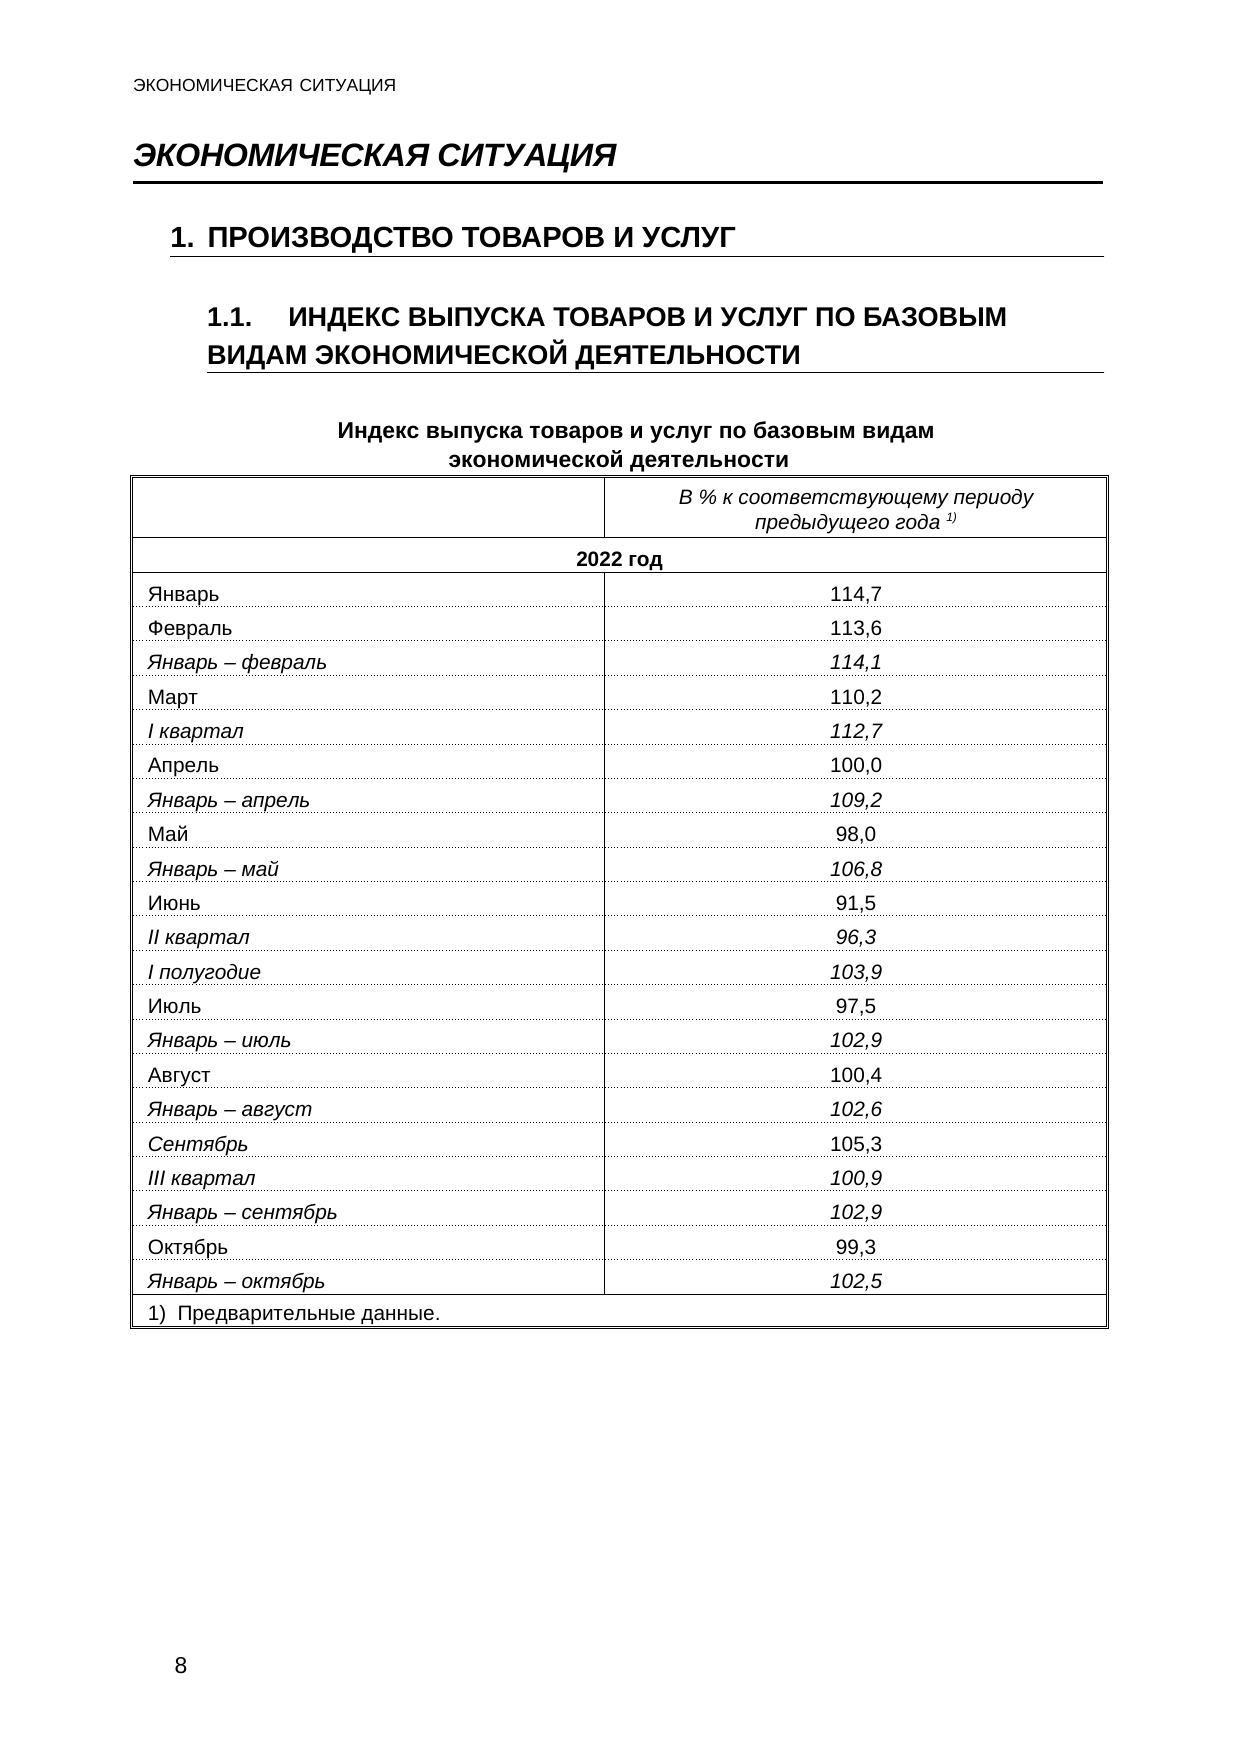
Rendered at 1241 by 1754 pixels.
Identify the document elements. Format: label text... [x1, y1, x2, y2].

table_cell Январь – февраль [133, 640, 604, 675]
table_cell II квартал [133, 915, 604, 950]
table_cell I полугодие [133, 950, 604, 984]
table_cell 99,3 [605, 1225, 1106, 1259]
text Индекс выпуска товаров и услуг по базовым видам экономической деятельности [133, 417, 1104, 472]
table_cell 97,5 [605, 984, 1106, 1018]
table_cell Январь – сентябрь [133, 1190, 604, 1225]
table_cell 102,9 [605, 1019, 1106, 1053]
table_cell Январь – апрель [133, 778, 604, 812]
table_cell Январь – октябрь [133, 1259, 604, 1293]
table_cell 102,5 [605, 1259, 1106, 1293]
table_cell 102,9 [605, 1190, 1106, 1225]
table_cell 91,5 [605, 881, 1106, 915]
table_cell 100,4 [605, 1053, 1106, 1087]
table_cell Январь – июль [133, 1019, 604, 1053]
table_cell 109,2 [605, 778, 1106, 812]
table_cell 98,0 [605, 812, 1106, 847]
table_cell III квартал [133, 1156, 604, 1190]
table_header В % к соответствующему периоду предыдущего года 1) [605, 478, 1106, 537]
table_cell 106,8 [605, 847, 1106, 881]
table_header [133, 478, 604, 537]
table_cell Февраль [133, 606, 604, 640]
table_cell Июнь [133, 881, 604, 915]
table_cell 100,9 [605, 1156, 1106, 1190]
table_cell Август [133, 1053, 604, 1087]
table_cell 2022 год [133, 538, 1106, 572]
table_cell 113,6 [605, 606, 1106, 640]
table_cell Октябрь [133, 1225, 604, 1259]
table_cell Апрель [133, 744, 604, 778]
table_cell 114,7 [605, 573, 1106, 606]
table_cell Сентябрь [133, 1122, 604, 1156]
table_cell Январь [133, 573, 604, 606]
table_cell 112,7 [605, 709, 1106, 743]
table_cell 114,1 [605, 640, 1106, 675]
table_cell Январь – август [133, 1087, 604, 1122]
table_cell 102,6 [605, 1087, 1106, 1122]
subtitle Производство товаров и услуг [170, 220, 1104, 256]
table_cell Июль [133, 984, 604, 1018]
text Экономическая ситуация [133, 136, 1103, 181]
table_cell Март [133, 675, 604, 709]
table_cell 105,3 [605, 1122, 1106, 1156]
table_cell 96,3 [605, 915, 1106, 950]
table_cell 110,2 [605, 675, 1106, 709]
table_cell 103,9 [605, 950, 1106, 984]
table_cell Январь – май [133, 847, 604, 881]
table_cell I квартал [133, 709, 604, 743]
table_cell Май [133, 812, 604, 847]
subtitle Индекс выпуска товаров и услуг по базовым видам экономической деятельности [207, 301, 1104, 372]
table_cell 100,0 [605, 744, 1106, 778]
table_cell Предварительные данные. [133, 1295, 1106, 1326]
